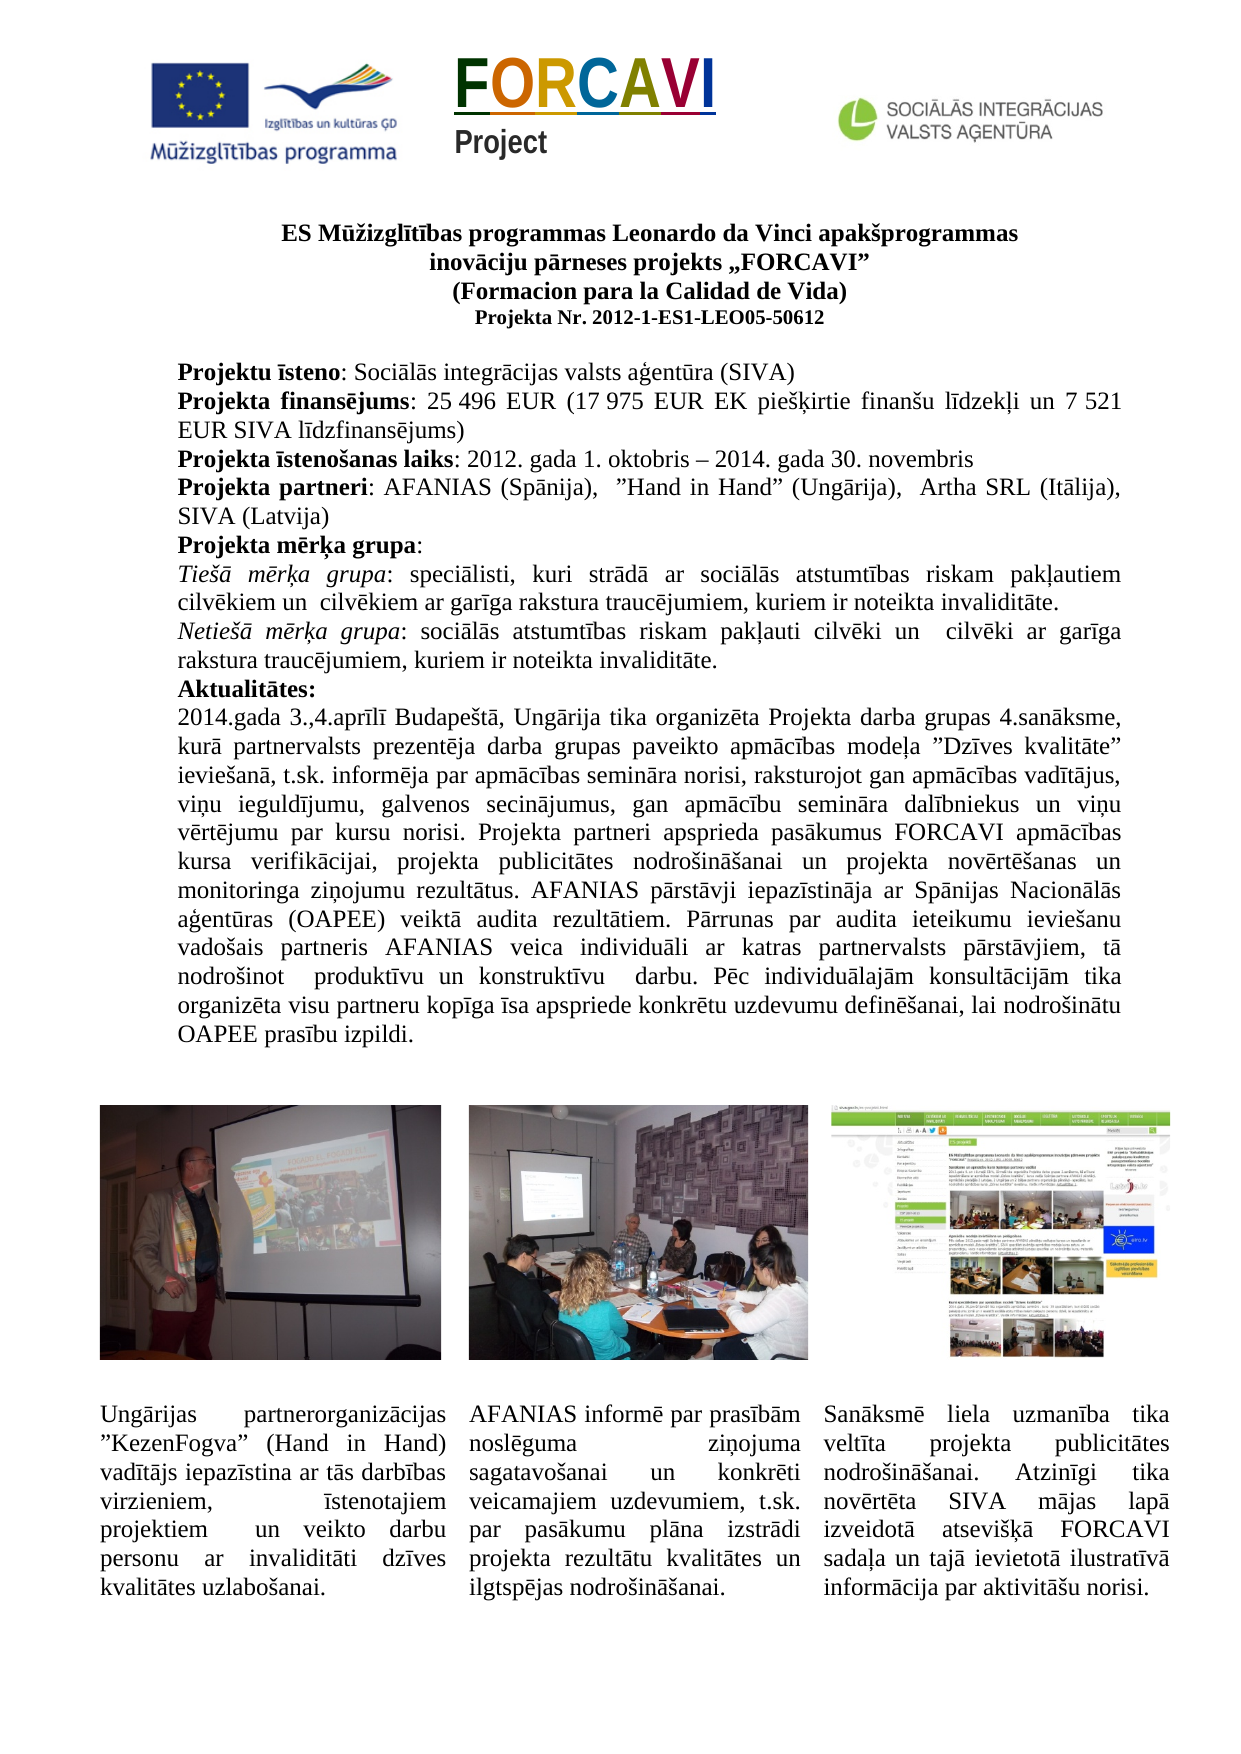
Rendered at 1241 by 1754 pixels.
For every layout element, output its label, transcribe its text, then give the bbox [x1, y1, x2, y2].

text Projekta Nr. 2012-1-ES1-LEO05-50612 [177, 304, 1122, 329]
text Tiešā mērķa grupa: speciālisti, kuri strādā ar sociālās atstumtības riskam pakļautiem cilvēkiem un cilvēkiem ar garīga rakstura traucējumiem, kuriem ir noteikta invaliditāte. [177, 559, 1122, 616]
table_header [458, 1076, 812, 1380]
text ES Mūžizglītības programmas Leonardo da Vinci apakšprogrammas [177, 218, 1122, 247]
text (Formacion para la Calidad de Vida) [177, 276, 1122, 304]
text 2014.gada 3.,4.aprīlī Budapeštā, Ungārija tika organizēta Projekta darba grupas 4.sanāksme, kurā partnervalsts prezentēja darba grupas paveikto apmācības modeļa ”Dzīves kvalitāte” ieviešanā, t.sk. informēja par apmācības semināra norisi, raksturojot gan apmācības vadītājus, viņu ieguldījumu, galvenos secinājumus, gan apmācību semināra dalībniekus un viņu vērtējumu par kursu norisi. Projekta partneri apsprieda pasākumus FORCAVI apmācības kursa verifikācijai, projekta publicitātes nodrošināšanai un projekta novērtēšanas un monitoringa ziņojumu rezultātus. AFANIAS pārstāvji iepazīstināja ar Spānijas Nacionālās aģentūras (OAPEE) veiktā audita rezultātiem. Pārrunas par audita ieteikumu ieviešanu vadošais partneris AFANIAS veica individuāli ar katras partnervalsts pārstāvjiem, tā nodrošinot produktīvu un konstruktīvu darbu. Pēc individuālajām konsultācijām tika organizēta visu partneru kopīga īsa apspriede konkrētu uzdevumu definēšanai, lai nodrošinātu OAPEE prasību izpildi. [177, 702, 1122, 1047]
table_header FORCAVI Project [443, 41, 753, 189]
table_cell AFANIAS informē par prasībām noslēguma ziņojuma sagatavošanai un konkrēti veicamajiem uzdevumiem, t.sk. par pasākumu plāna izstrādi projekta rezultātu kvalitātes un ilgtspējas nodrošināšanai. [458, 1380, 812, 1627]
text inovāciju pārneses projekts „FORCAVI” [177, 247, 1122, 276]
picture [99, 1105, 442, 1360]
picture [133, 41, 413, 186]
text Projekta īstenošanas laiks: 2012. gada 1. oktobris – 2014. gada 30. novembris [177, 444, 1122, 472]
table_cell Ungārijas partnerorganizācijas ”KezenFogva” (Hand in Hand) vadītājs iepazīstina ar tās darbības virzieniem, īstenotajiem projektiem un veikto darbu personu ar invaliditāti dzīves kvalitātes uzlabošanai. [89, 1380, 458, 1627]
text Projekta partneri: AFANIAS (Spānija), ”Hand in Hand” (Ungārija), Artha SRL (Itālija), SIVA (Latvija) [177, 472, 1122, 530]
table_header [812, 1076, 1181, 1380]
table_header [103, 41, 443, 189]
table_header [89, 1076, 458, 1380]
text Projektu īsteno: Sociālās integrācijas valsts aģentūra (SIVA) [177, 357, 1122, 386]
picture [468, 1105, 809, 1360]
text Projekta mērķa grupa: [177, 530, 1122, 559]
text Aktualitātes: [177, 674, 1122, 702]
text Netiešā mērķa grupa: sociālās atstumtības riskam pakļauti cilvēki un cilvēki ar garīga rakstura traucējumiem, kuriem ir noteikta invaliditāte. [177, 616, 1122, 674]
text Projekta finansējums: 25 496 EUR (17 975 EUR EK piešķirtie finanšu līdzekļi un 7 521 EUR SIVA līdzfinansējums) [177, 386, 1122, 444]
picture [799, 74, 1142, 176]
picture [831, 1105, 1171, 1360]
table_cell Sanāksmē liela uzmanība tika veltīta projekta publicitātes nodrošināšanai. Atzinīgi tika novērtēta SIVA mājas lapā izveidotā atsevišķā FORCAVI sadaļa un tajā ievietotā ilustratīvā informācija par aktivitāšu norisi. [812, 1380, 1181, 1627]
table_header [753, 41, 1152, 189]
